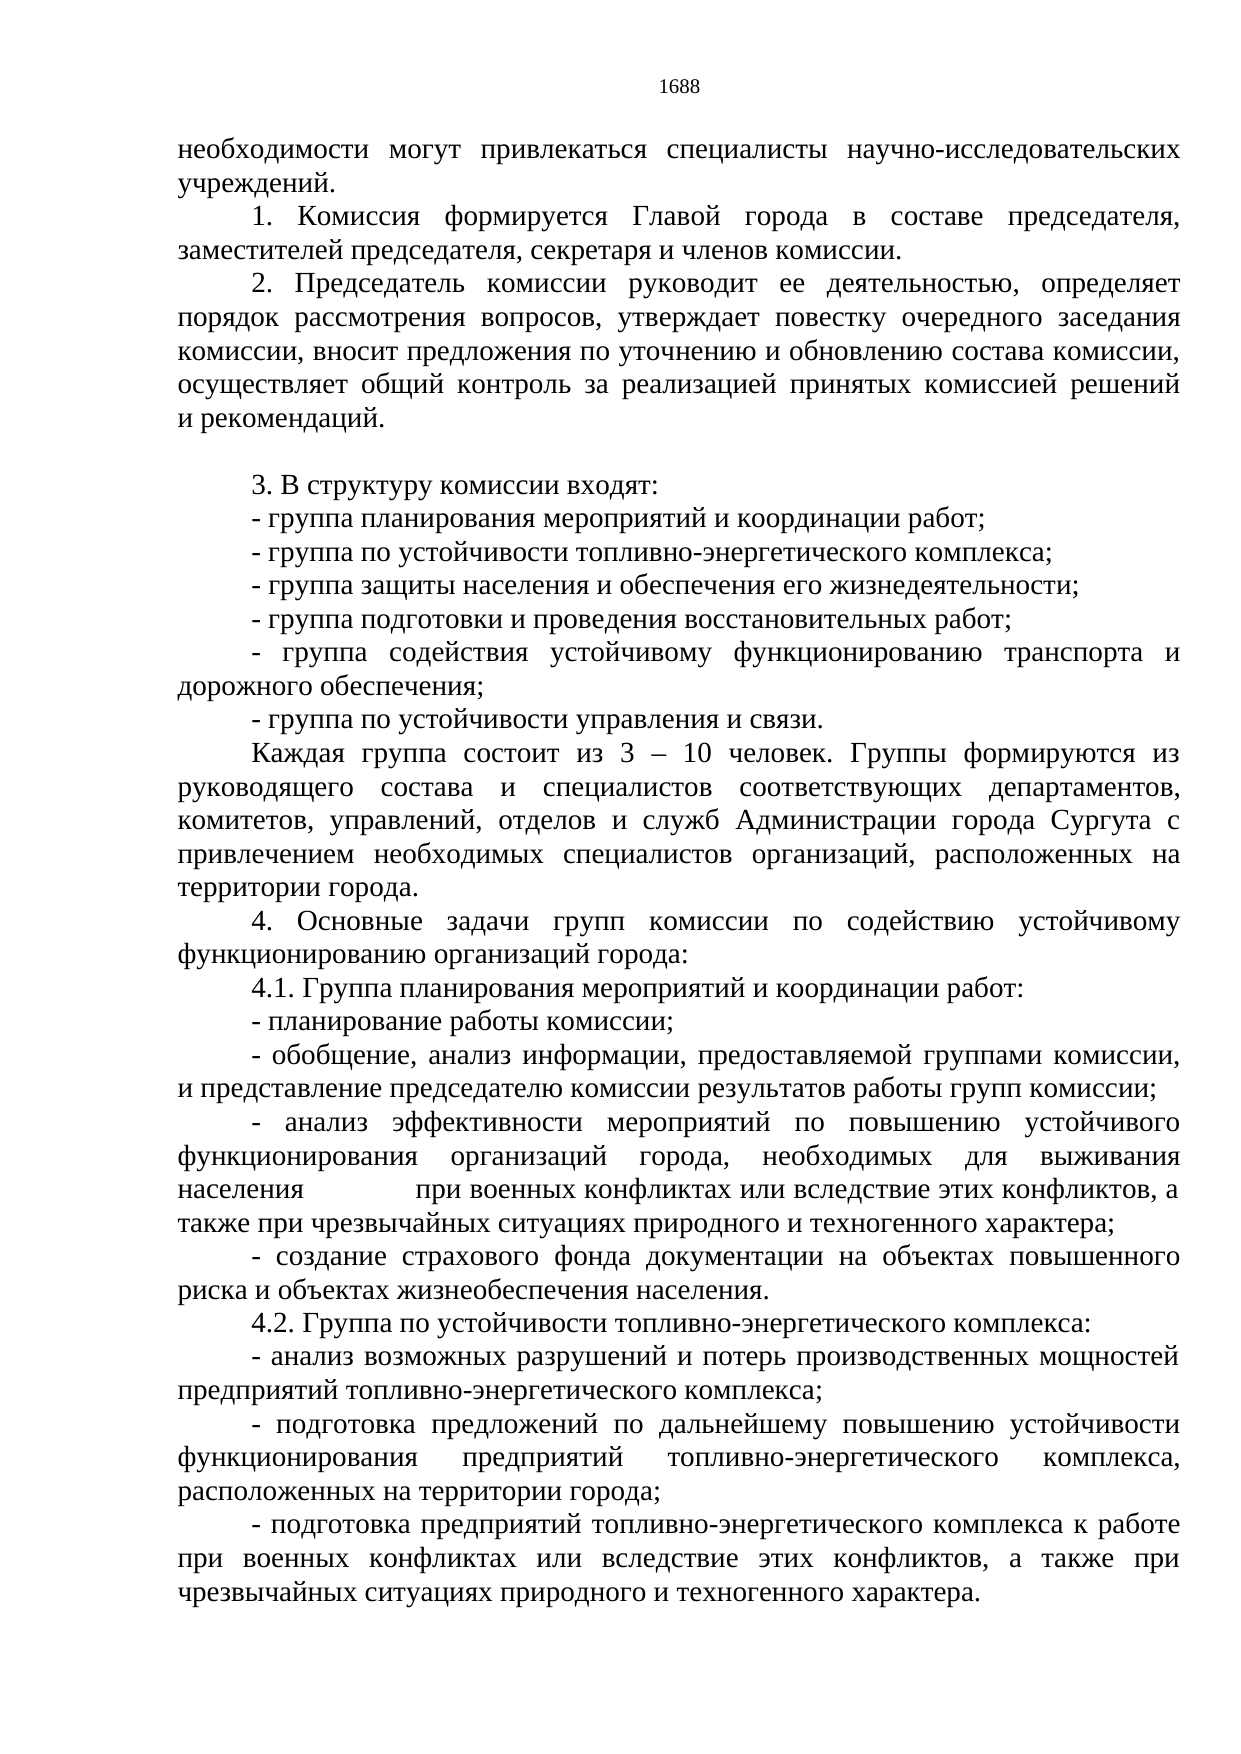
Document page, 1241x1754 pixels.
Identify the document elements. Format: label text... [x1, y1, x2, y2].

text 4.1. Группа планирования мероприятий и координации работ: [177, 970, 1181, 1003]
text - анализ эффективности мероприятий по повышению устойчивого функционирования организаций города, необходимых для выживания населения при военных конфликтах или вследствие этих конфликтов, а также при чрезвычайных ситуациях природного и техногенного характера; [177, 1104, 1181, 1238]
text - группа по устойчивости управления и связи. [177, 702, 1181, 735]
text - подготовка предприятий топливно-энергетического комплекса к работе при военных конфликтах или вследствие этих конфликтов, а также при чрезвычайных ситуациях природного и техногенного характера. [177, 1507, 1181, 1607]
text 3. В структуру комиссии входят: [177, 467, 1181, 500]
text - подготовка предложений по дальнейшему повышению устойчивости функционирования предприятий топливно-энергетического комплекса, расположенных на территории города; [177, 1406, 1181, 1507]
text 4.2. Группа по устойчивости топливно-энергетического комплекса: [177, 1305, 1181, 1339]
text 4. Основные задачи групп комиссии по содействию устойчивому функционированию организаций города: [177, 903, 1181, 970]
text 2. Председатель комиссии руководит ее деятельностью, определяет порядок рассмотрения вопросов, утверждает повестку очередного заседания комиссии, вносит предложения по уточнению и обновлению состава комиссии, осуществляет общий контроль за реализацией принятых комиссией решений и рекомендаций. [177, 266, 1181, 433]
text - группа защиты населения и обеспечения его жизнедеятельности; [177, 567, 1181, 601]
text - группа планирования мероприятий и координации работ; [177, 500, 1181, 534]
text - анализ возможных разрушений и потерь производственных мощностей предприятий топливно-энергетического комплекса; [177, 1339, 1180, 1406]
list - группа содействия устойчивому функционированию транспорта и дорожного обеспечения; [177, 634, 1181, 702]
text - обобщение, анализ информации, предоставляемой группами комиссии, и представление председателю комиссии результатов работы групп комиссии; [177, 1037, 1181, 1104]
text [177, 131, 1181, 198]
text Каждая группа состоит из 3 – 10 человек. Группы формируются из руководящего состава и специалистов соответствующих департаментов, комитетов, управлений, отделов и служб Администрации города Сургута с привлечением необходимых специалистов организаций, расположенных на территории города. [177, 735, 1181, 903]
text 1. Комиссия формируется Главой города в составе председателя, заместителей председателя, секретаря и членов комиссии. [177, 198, 1181, 266]
text - планирование работы комиссии; [177, 1003, 1181, 1037]
text - создание страхового фонда документации на объектах повышенного риска и объектах жизнеобеспечения населения. [177, 1238, 1181, 1305]
text - группа по устойчивости топливно-энергетического комплекса; [177, 534, 1181, 567]
text - группа подготовки и проведения восстановительных работ; [177, 601, 1181, 634]
